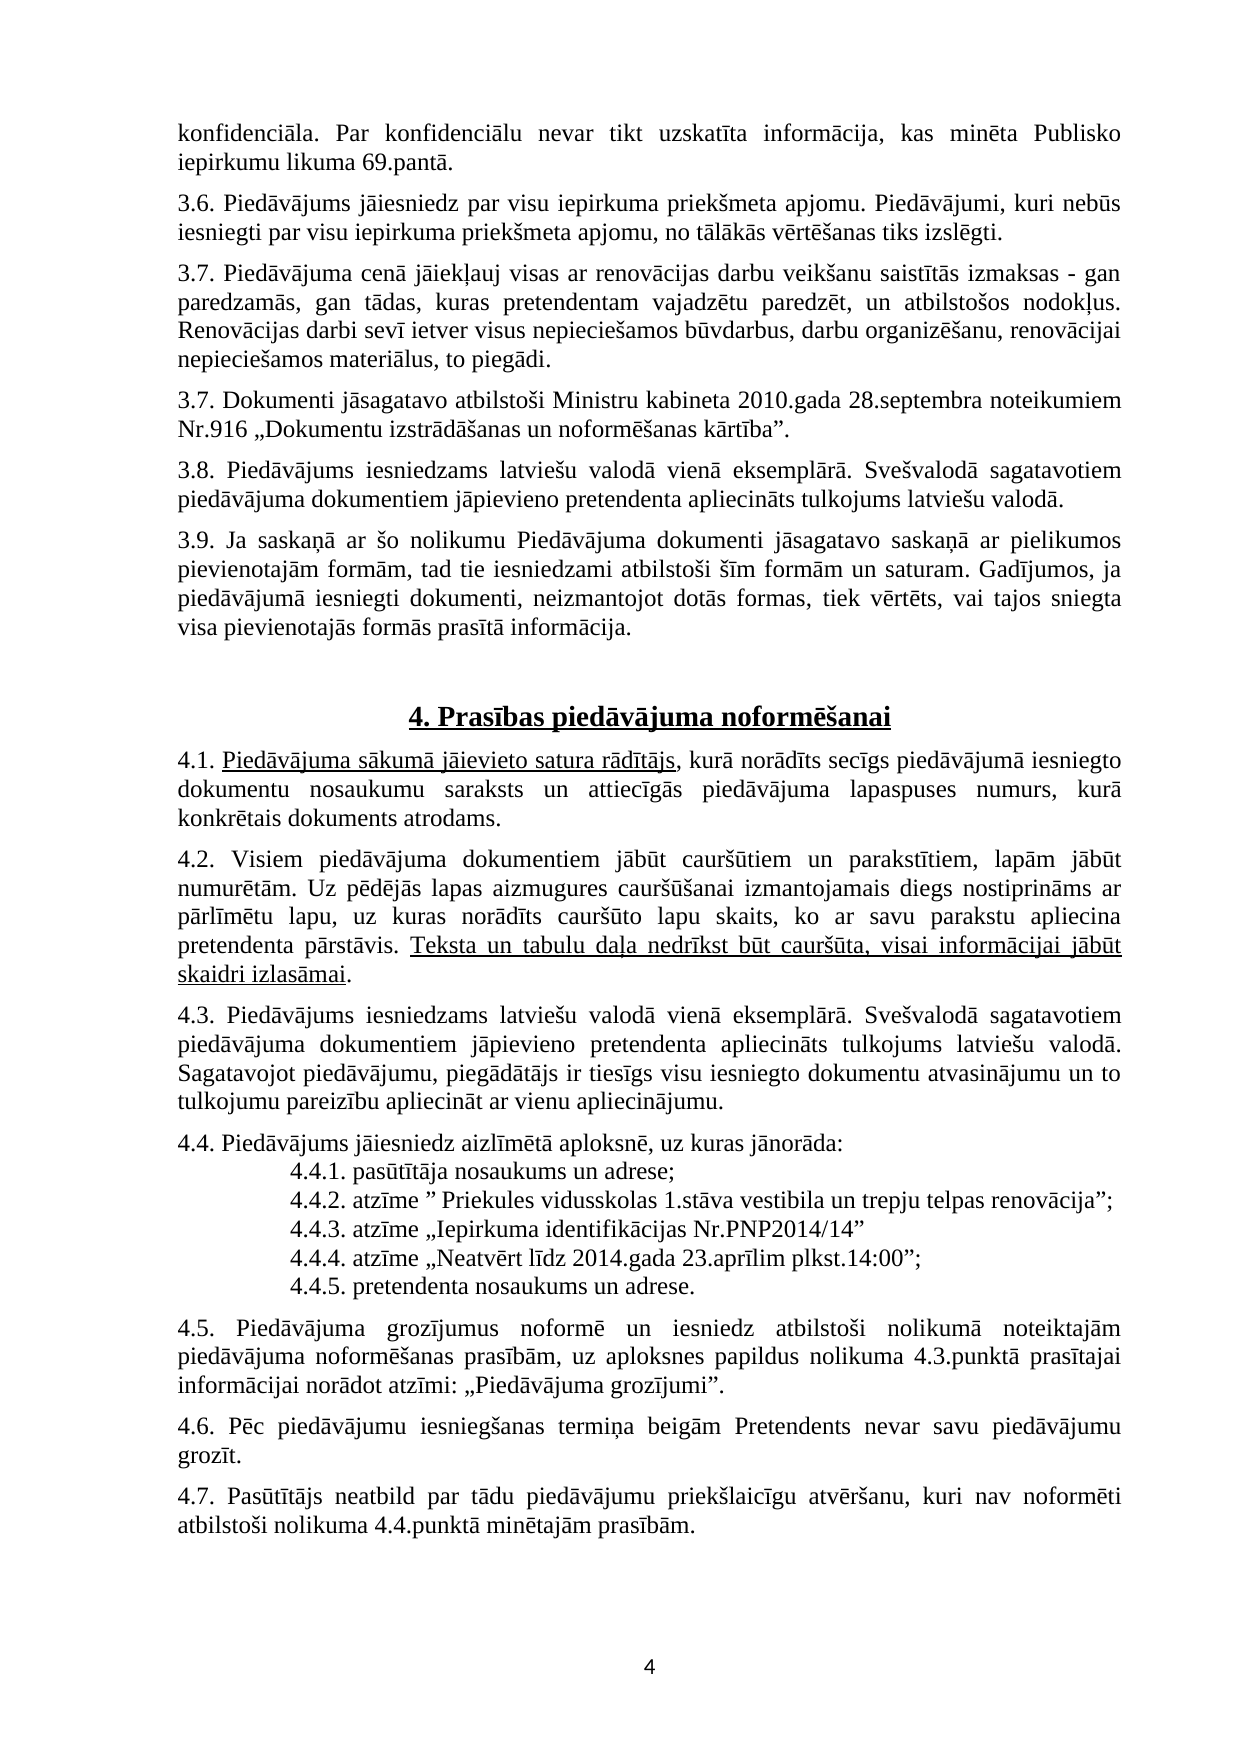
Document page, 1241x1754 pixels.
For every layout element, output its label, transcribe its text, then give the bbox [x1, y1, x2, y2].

list 3.9. Ja saskaņā ar šo nolikumu Piedāvājuma dokumenti jāsagatavo saskaņā ar pielikumos pievienotajām formām, tad tie iesniedzami atbilstoši šīm formām un saturam. Gadījumos, ja piedāvājumā iesniegti dokumenti, neizmantojot dotās formas, tiek vērtēts, vai tajos sniegta visa pievienotajās formās prasītā informācija. [177, 526, 1122, 641]
text 4.6. Pēc piedāvājumu iesniegšanas termiņa beigām Pretendents nevar savu piedāvājumu grozīt. [177, 1411, 1122, 1469]
text 4.4.4. atzīme „Neatvērt līdz 2014.gada 23.aprīlim plkst.14:00”; [290, 1243, 1122, 1271]
text 4.4.5. pretendenta nosaukums un adrese. [290, 1271, 1122, 1300]
text 4.4. Piedāvājums jāiesniedz aizlīmētā aploksnē, uz kuras jānorāda: [177, 1128, 1122, 1156]
text 3.6. Piedāvājums jāiesniedz par visu iepirkuma priekšmeta apjomu. Piedāvājumi, kuri nebūs iesniegti par visu iepirkuma priekšmeta apjomu, no tālākās vērtēšanas tiks izslēgti. [177, 188, 1122, 246]
text 4.3. Piedāvājums iesniedzams latviešu valodā vienā eksemplārā. Svešvalodā sagatavotiem piedāvājuma dokumentiem jāpievieno pretendenta apliecināts tulkojums latviešu valodā. Sagatavojot piedāvājumu, piegādātājs ir tiesīgs visu iesniegto dokumentu atvasinājumu un to tulkojumu pareizību apliecināt ar vienu apliecinājumu. [177, 1000, 1122, 1115]
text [177, 118, 1122, 176]
text 4.4.3. atzīme „Iepirkuma identifikācijas Nr.PNP2014/14” [290, 1214, 1122, 1243]
text 4.4.2. atzīme ” Priekules vidusskolas 1.stāva vestibila un trepju telpas renovācija”; [290, 1185, 1122, 1214]
text 3.7. Dokumenti jāsagatavo atbilstoši Ministru kabineta 2010.gada 28.septembra noteikumiem Nr.916 „Dokumentu izstrādāšanas un noformēšanas kārtība”. [177, 386, 1122, 443]
text 4.4.1. pasūtītāja nosaukums un adrese; [290, 1156, 1122, 1185]
text 4. Prasības piedāvājuma noformēšanai [177, 699, 1122, 733]
text 4.5. Piedāvājuma grozījumus noformē un iesniedz atbilstoši nolikumā noteiktajām piedāvājuma noformēšanas prasībām, uz aploksnes papildus nolikuma 4.3.punktā prasītajai informācijai norādot atzīmi: „Piedāvājuma grozījumi”. [177, 1313, 1122, 1399]
text 4.2. Visiem piedāvājuma dokumentiem jābūt cauršūtiem un parakstītiem, lapām jābūt numurētām. Uz pēdējās lapas aizmugures cauršūšanai izmantojamais diegs nostiprināms ar pārlīmētu lapu, uz kuras norādīts cauršūto lapu skaits, ko ar savu parakstu apliecina pretendenta pārstāvis. Teksta un tabulu daļa nedrīkst būt cauršūta, visai informācijai jābūt skaidri izlasāmai. [177, 844, 1122, 988]
text 4.7. Pasūtītājs neatbild par tādu piedāvājumu priekšlaicīgu atvēršanu, kuri nav noformēti atbilstoši nolikuma 4.4.punktā minētajām prasībām. [177, 1481, 1122, 1539]
text 3.8. Piedāvājums iesniedzams latviešu valodā vienā eksemplārā. Svešvalodā sagatavotiem piedāvājuma dokumentiem jāpievieno pretendenta apliecināts tulkojums latviešu valodā. [177, 456, 1122, 513]
text 4.1. Piedāvājuma sākumā jāievieto satura rādītājs, kurā norādīts secīgs piedāvājumā iesniegto dokumentu nosaukumu saraksts un attiecīgās piedāvājuma lapaspuses numurs, kurā konkrētais dokuments atrodams. [177, 745, 1122, 831]
text 3.7. Piedāvājuma cenā jāiekļauj visas ar renovācijas darbu veikšanu saistītās izmaksas - gan paredzamās, gan tādas, kuras pretendentam vajadzētu paredzēt, un atbilstošos nodokļus. Renovācijas darbi sevī ietver visus nepieciešamos būvdarbus, darbu organizēšanu, renovācijai nepieciešamos materiālus, to piegādi. [177, 258, 1122, 373]
